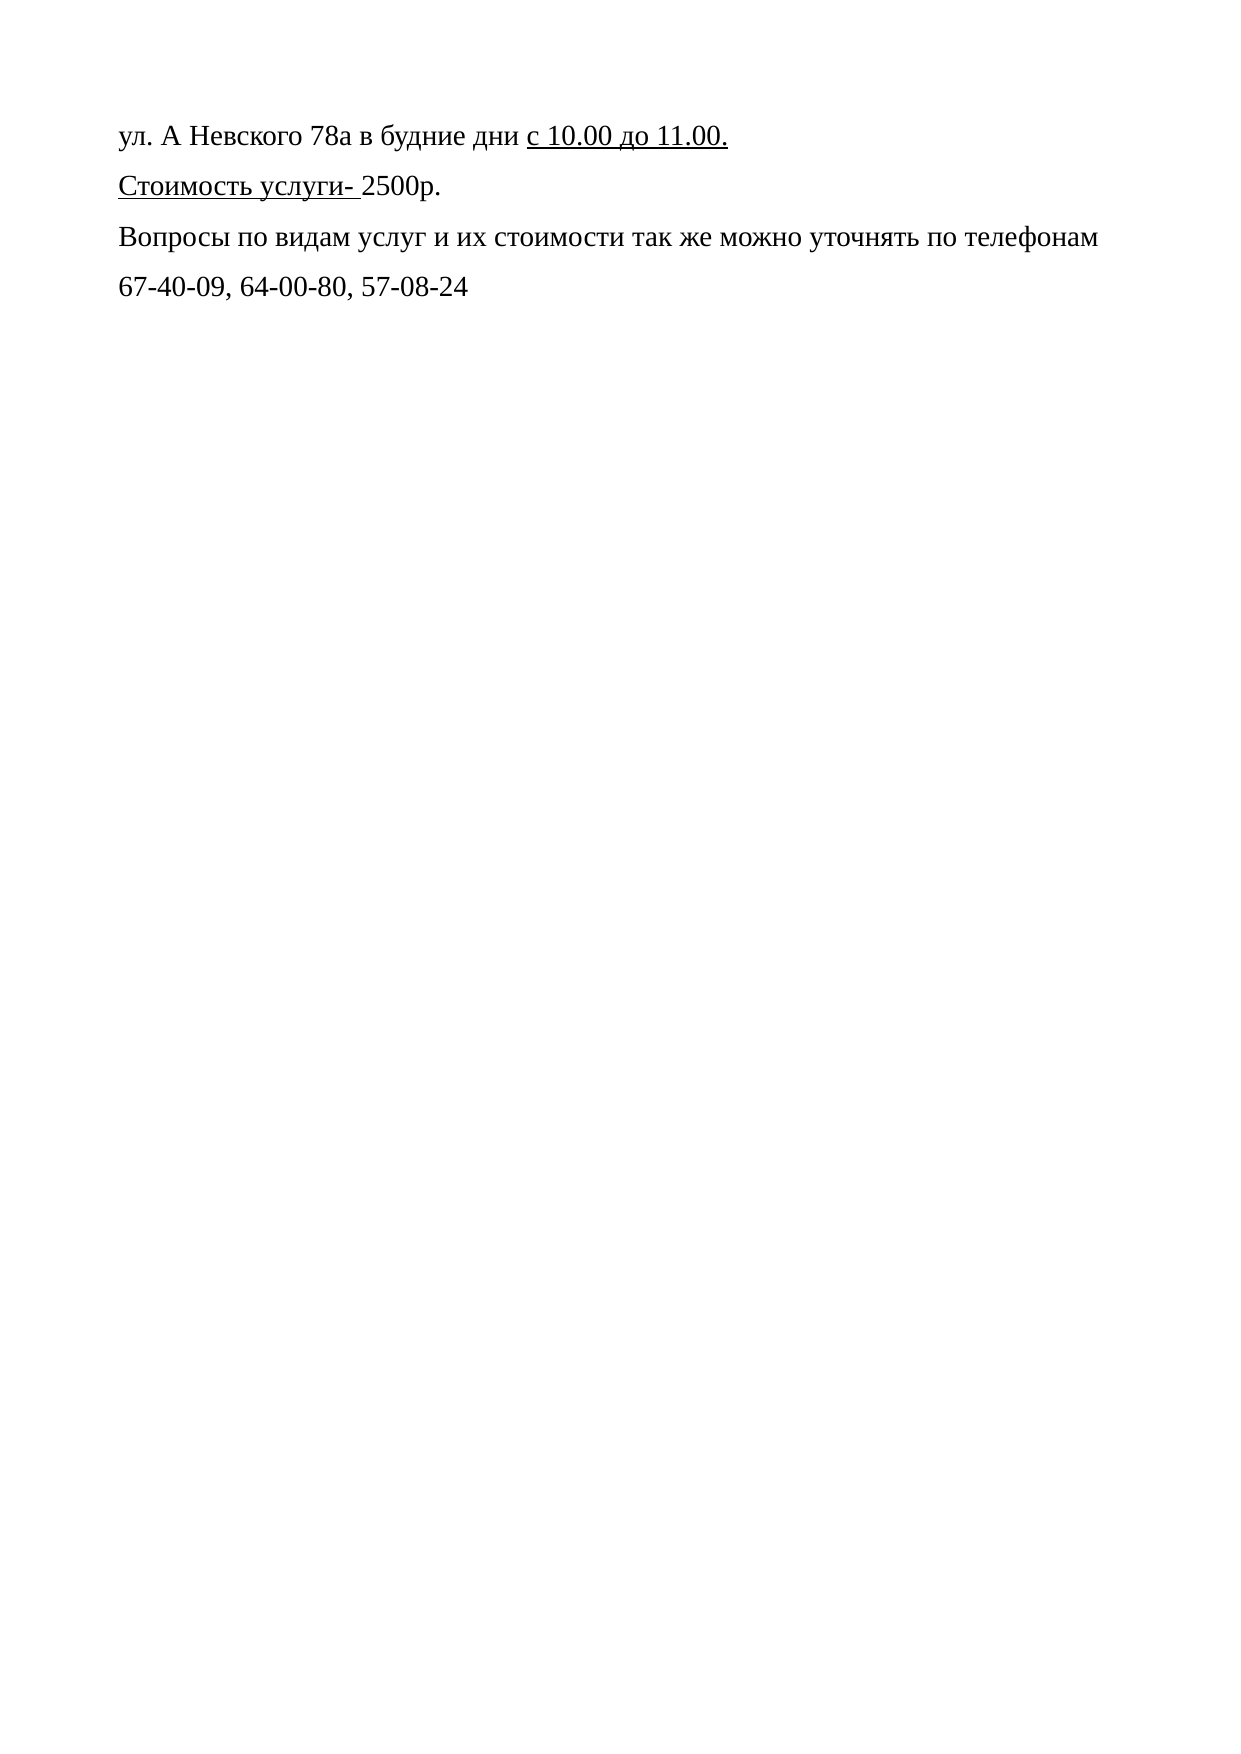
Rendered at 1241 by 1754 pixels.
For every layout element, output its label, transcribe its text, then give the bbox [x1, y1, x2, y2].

text ул. А Невского 78а в будние дни с 10.00 до 11.00. [118, 118, 1122, 152]
text Стоимость услуги- 2500р. [118, 168, 1122, 202]
text Вопросы по видам услуг и их стоимости так же можно уточнять по телефонам 67-40-09, 64-00-80, 57-08-24 [118, 219, 1122, 303]
